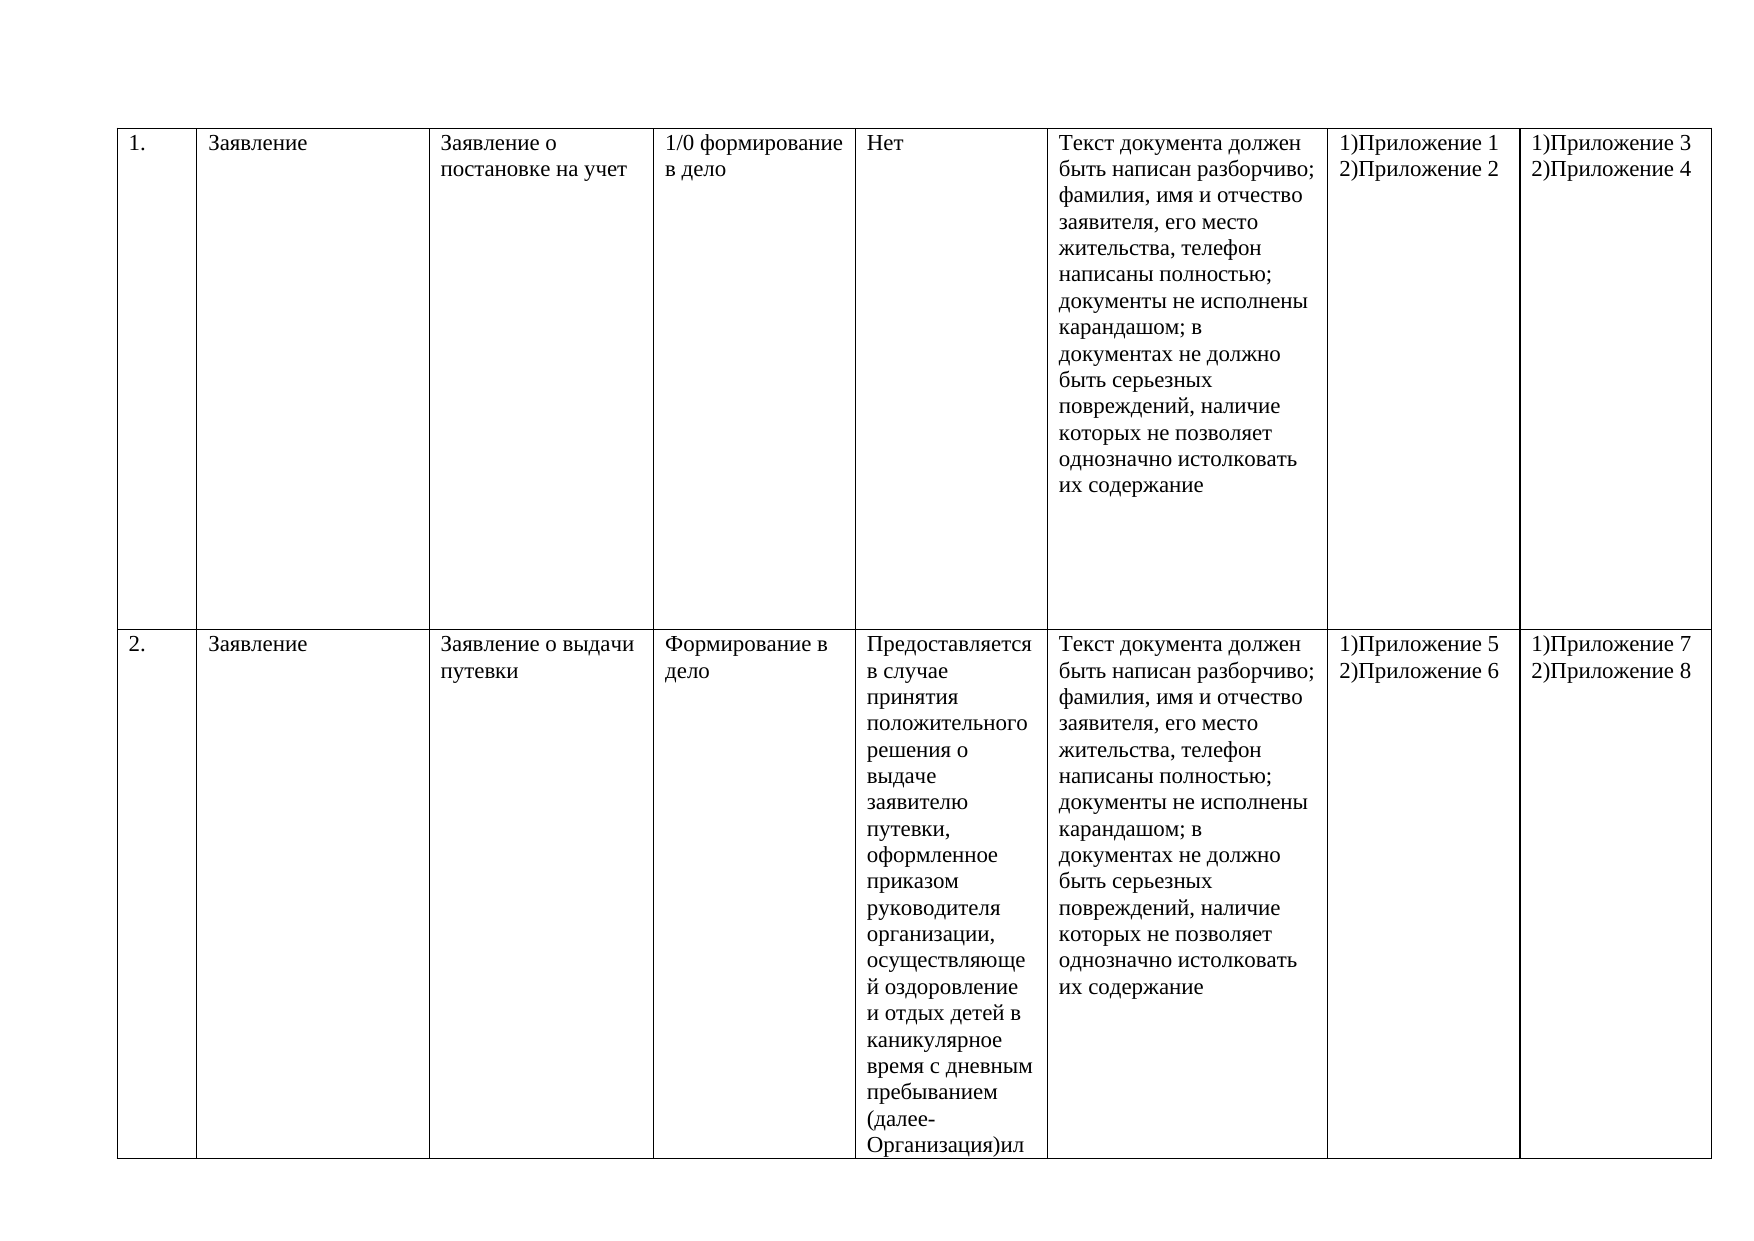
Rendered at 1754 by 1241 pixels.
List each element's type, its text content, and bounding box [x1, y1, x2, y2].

table_cell 1)Приложение 1 2)Приложение 2 [1328, 129, 1519, 629]
table_cell 2. [118, 630, 196, 1157]
table_cell 1. [118, 129, 196, 629]
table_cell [1521, 630, 1711, 1157]
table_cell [1048, 630, 1327, 1157]
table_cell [1328, 630, 1519, 1157]
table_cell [430, 630, 653, 1157]
table_cell Формирование в дело [654, 630, 855, 1157]
table_cell Заявление [197, 630, 429, 1157]
table_cell Заявление о постановке на учет [430, 129, 653, 629]
table_cell Нет [856, 129, 1047, 629]
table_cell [856, 630, 1047, 1157]
table_cell 1/0 формирование в дело [654, 129, 855, 629]
table_cell Заявление [197, 129, 429, 629]
table_cell 1)Приложение 3 2)Приложение 4 [1521, 129, 1711, 629]
